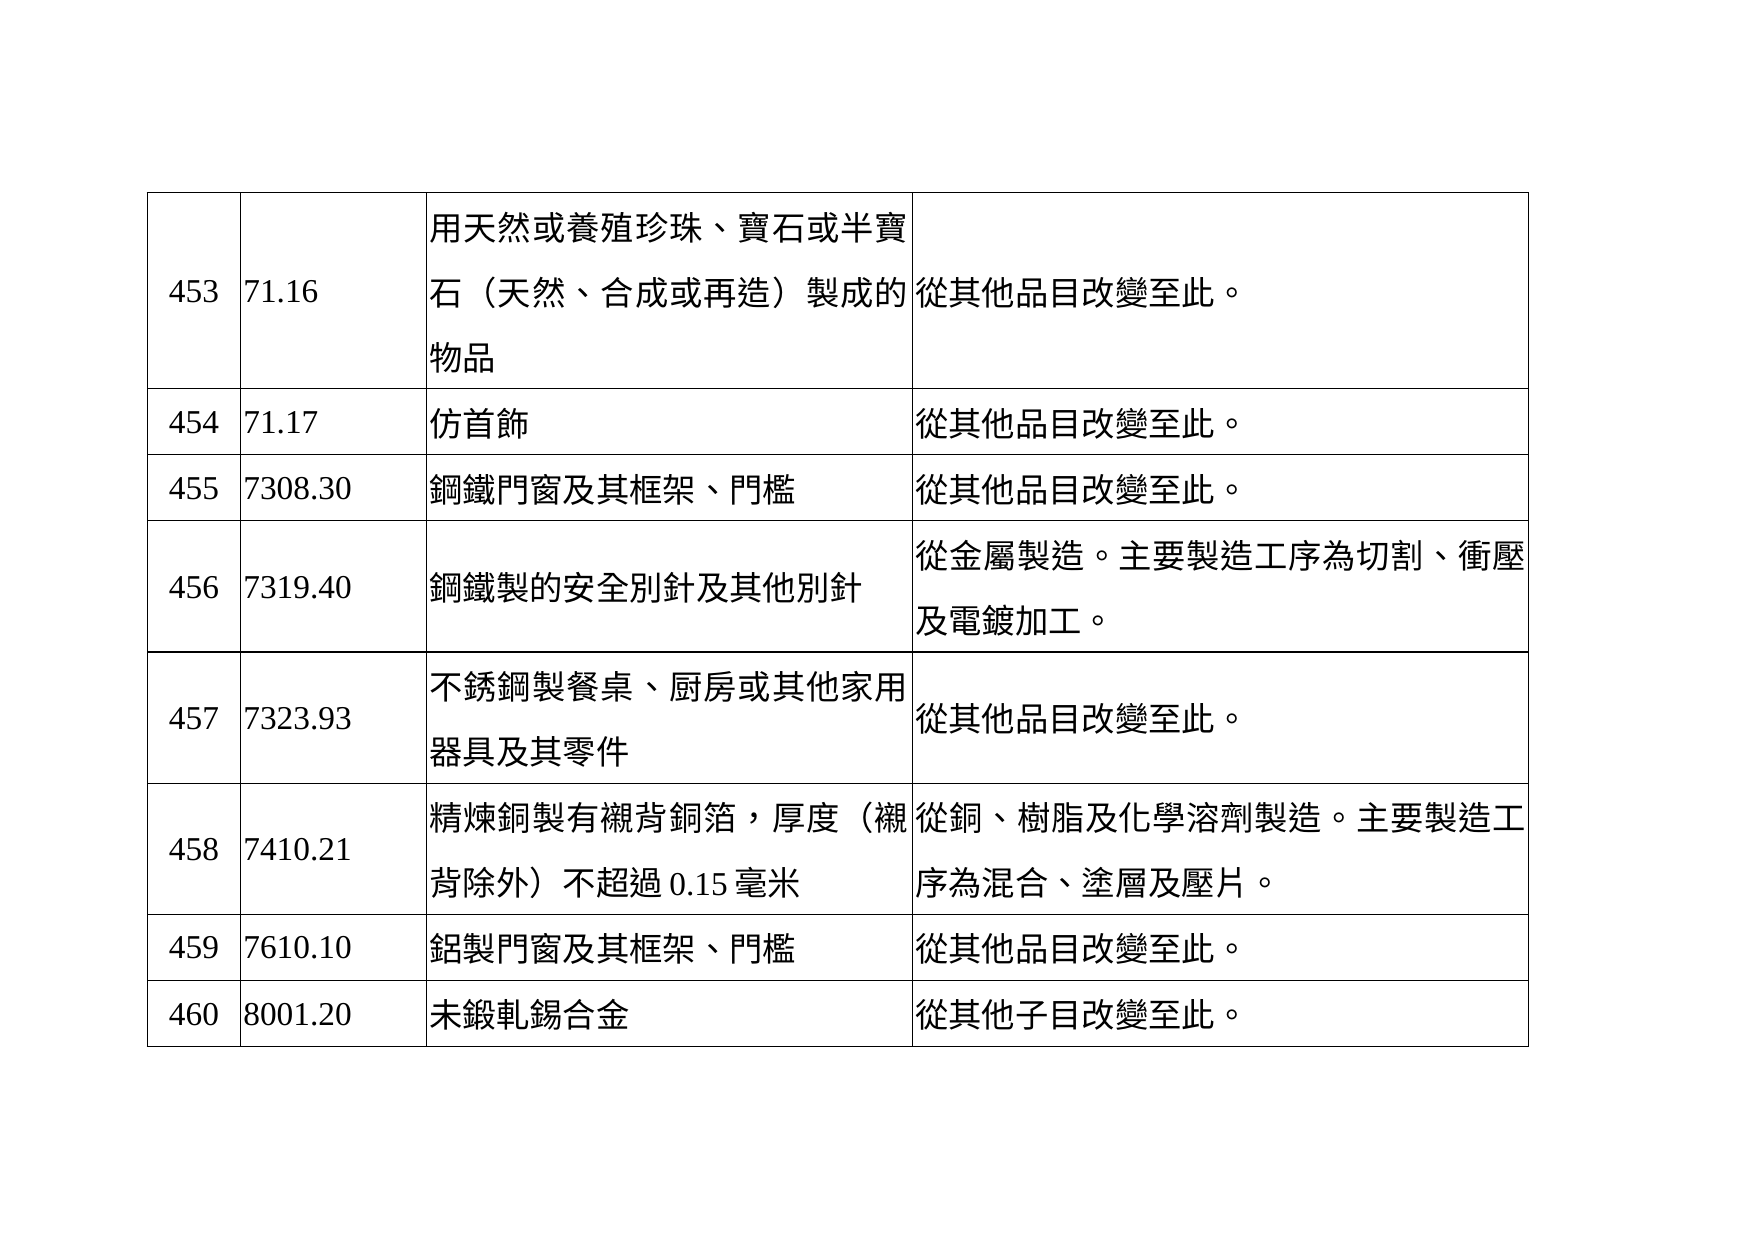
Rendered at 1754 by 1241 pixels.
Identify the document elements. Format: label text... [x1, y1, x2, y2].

table_cell 71.16 [241, 193, 426, 388]
table_cell 從其他品目改變至此。 [913, 193, 1528, 388]
table_cell 鋼鐵門窗及其框架、門檻 [427, 455, 912, 520]
table_cell 7410.21 [241, 784, 426, 913]
table_cell 用天然或養殖珍珠、寶石或半寶石（天然、合成或再造）製成的物品 [427, 193, 912, 388]
table_cell 仿首飾 [427, 389, 912, 454]
table_cell 從銅、樹脂及化學溶劑製造。主要製造工序為混合、塗層及壓片。 [913, 784, 1528, 913]
table_cell 鋼鐵製的安全別針及其他別針 [427, 521, 912, 651]
table_cell 459 [148, 915, 240, 979]
table_cell 7308.30 [241, 455, 426, 520]
table_cell 從其他品目改變至此。 [913, 915, 1528, 979]
table_cell 453 [148, 193, 240, 388]
table_cell 7610.10 [241, 915, 426, 979]
table_cell 從其他品目改變至此。 [913, 389, 1528, 454]
table_cell 從其他子目改變至此。 [913, 981, 1528, 1046]
table_cell 457 [148, 653, 240, 782]
table_cell 455 [148, 455, 240, 520]
table_cell 精煉銅製有襯背銅箔，厚度（襯背除外）不超過0.15毫米 [427, 784, 912, 913]
table_cell 8001.20 [241, 981, 426, 1046]
table_cell 從其他品目改變至此。 [913, 455, 1528, 520]
table_cell 458 [148, 784, 240, 913]
table_cell 從金屬製造。主要製造工序為切割、衝壓及電鍍加工。 [913, 521, 1528, 651]
table_cell 7319.40 [241, 521, 426, 651]
table_cell 456 [148, 521, 240, 651]
table_cell 71.17 [241, 389, 426, 454]
table_cell 不銹鋼製餐桌、厨房或其他家用器具及其零件 [427, 653, 912, 782]
table_cell 7323.93 [241, 653, 426, 782]
table_cell 未鍛軋錫合金 [427, 981, 912, 1046]
table_cell 454 [148, 389, 240, 454]
table_cell 從其他品目改變至此。 [913, 653, 1528, 782]
table_cell 鋁製門窗及其框架、門檻 [427, 915, 912, 979]
table_cell 460 [148, 981, 240, 1046]
